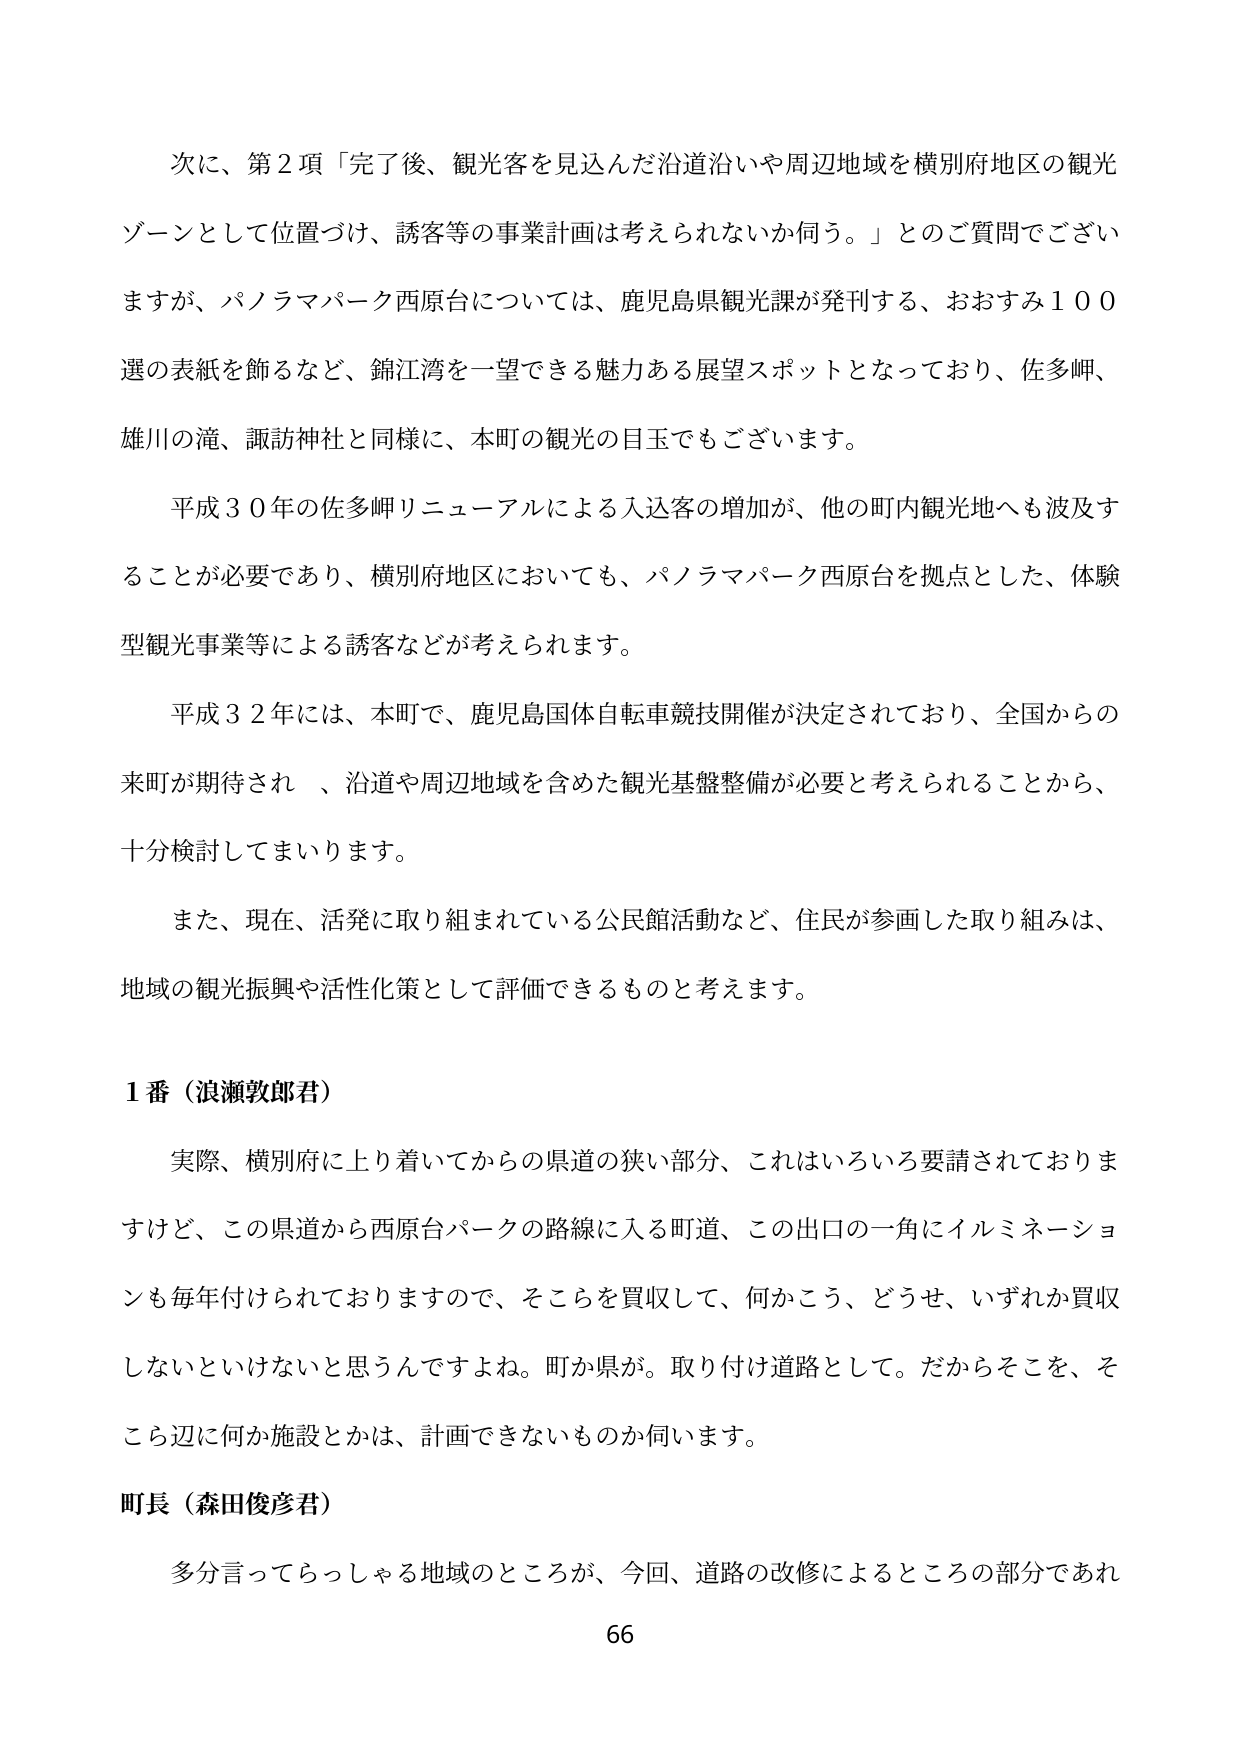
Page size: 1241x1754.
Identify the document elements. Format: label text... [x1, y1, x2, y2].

text 実際、横別府に上り着いてからの県道の狭い部分、これはいろいろ要請されておりますけど、この県道から西原台パークの路線に入る町道、この出口の一角にイルミネーションも毎年付けられておりますので、そこらを買収して、何かこう、どうせ、いずれか買収しないといけないと思うんですよね。町か県が。取り付け道路として。だからそこを、そこら辺に何か施設とかは、計画できないものか伺います。 [120, 1125, 1120, 1469]
text 平成３２年には、本町で、鹿児島国体自転車競技開催が決定されており、全国からの来町が期待され、沿道や周辺地域を含めた観光基盤整備が必要と考えられることから、十分検討してまいります。 [120, 678, 1120, 884]
text 町長（森田俊彦君） [120, 1469, 1120, 1538]
text また、現在、活発に取り組まれている公民館活動など、住民が参画した取り組みは、地域の観光振興や活性化策として評価できるものと考えます。 [120, 884, 1120, 1022]
text 次に、第２項「完了後、観光客を見込んだ沿道沿いや周辺地域を横別府地区の観光ゾーンとして位置づけ、誘客等の事業計画は考えられないか伺う。」とのご質問でございますが、パノラマパーク西原台については、鹿児島県観光課が発刊する、おおすみ１００選の表紙を飾るなど、錦江湾を一望できる魅力ある展望スポットとなっており、佐多岬、雄川の滝、諏訪神社と同様に、本町の観光の目玉でもございます。 [120, 128, 1120, 472]
text １番（浪瀬敦郎君） [120, 1056, 1120, 1125]
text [120, 1538, 1120, 1606]
text 平成３０年の佐多岬リニューアルによる入込客の増加が、他の町内観光地へも波及することが必要であり、横別府地区においても、パノラマパーク西原台を拠点とした、体験型観光事業等による誘客などが考えられます。 [120, 472, 1120, 678]
